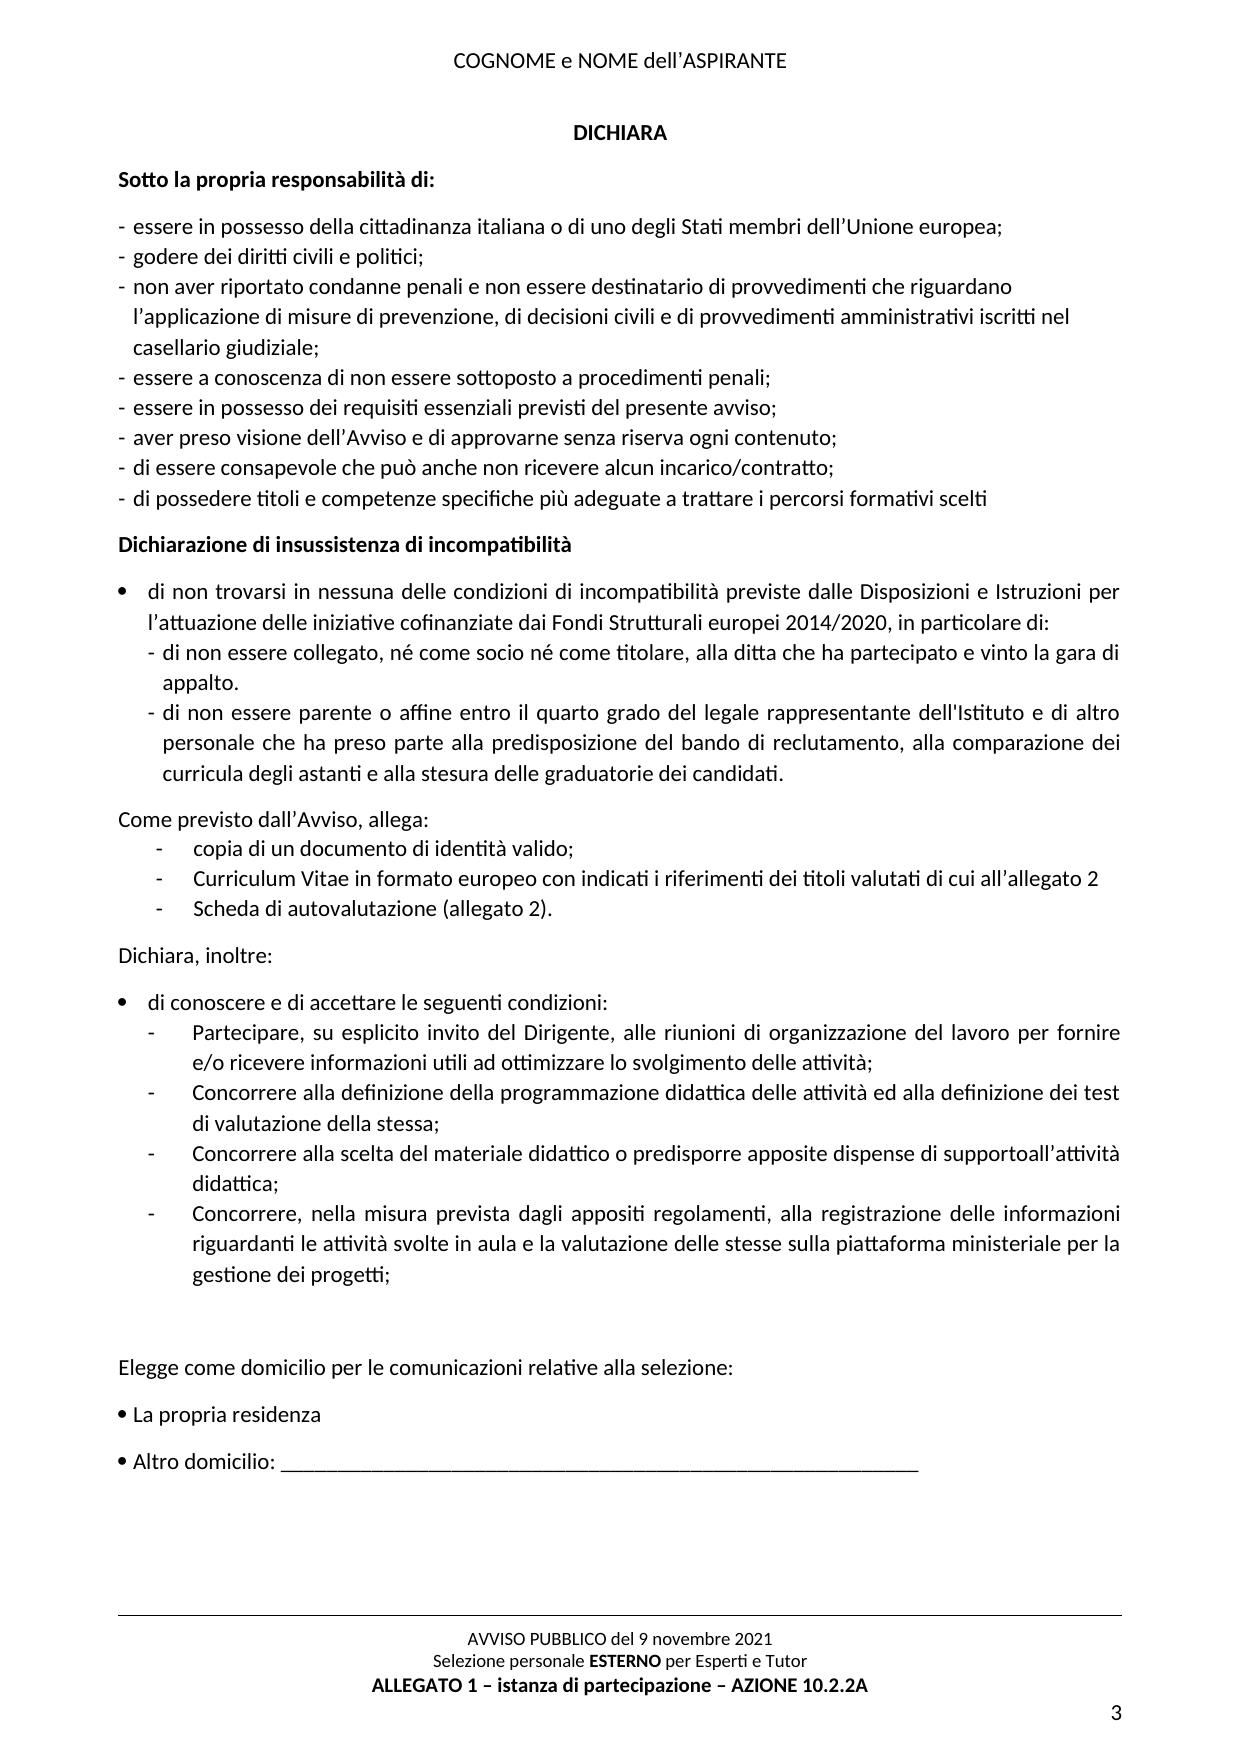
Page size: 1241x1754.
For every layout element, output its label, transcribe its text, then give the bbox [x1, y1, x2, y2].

list di possedere titoli e competenze specifiche più adeguate a trattare i percorsi formativi scelti [118, 484, 1122, 512]
text DICHIARA [118, 118, 1122, 146]
list di non essere collegato, né come socio né come titolare, alla ditta che ha partecipato e vinto la gara di appalto. [148, 638, 1122, 696]
list essere in possesso dei requisiti essenziali previsti del presente avviso; [118, 393, 1122, 421]
list di conoscere e di accettare le seguenti condizioni: [118, 988, 1122, 1016]
list di non trovarsi in nessuna delle condizioni di incompatibilità previste dalle Disposizioni e Istruzioni per l’attuazione delle iniziative cofinanziate dai Fondi Strutturali europei 2014/2020, in particolare di: [118, 577, 1122, 636]
list Concorrere alla definizione della programmazione didattica delle attività ed alla definizione dei test di valutazione della stessa; [148, 1078, 1122, 1137]
text La propria residenza [118, 1400, 1122, 1428]
list Concorrere alla scelta del materiale didattico o predisporre apposite dispense di supportoall’attività didattica; [148, 1139, 1122, 1197]
text Altro domicilio: ________________________________________________________ [118, 1447, 1122, 1475]
list non aver riportato condanne penali e non essere destinatario di provvedimenti che riguardano l’applicazione di misure di prevenzione, di decisioni civili e di provvedimenti amministrativi iscritti nel casellario giudiziale; [118, 272, 1122, 361]
list aver preso visione dell’Avviso e di approvarne senza riserva ogni contenuto; [118, 423, 1122, 451]
list godere dei diritti civili e politici; [118, 242, 1122, 270]
list Curriculum Vitae in formato europeo con indicati i riferimenti dei titoli valutati di cui all’allegato 2 [156, 864, 1122, 892]
list copia di un documento di identità valido; [156, 834, 1122, 862]
list di non essere parente o affine entro il quarto grado del legale rappresentante dell'Istituto e di altro personale che ha preso parte alla predisposizione del bando di reclutamento, alla comparazione dei curricula degli astanti e alla stesura delle graduatorie dei candidati. [148, 698, 1122, 787]
list Concorrere, nella misura prevista dagli appositi regolamenti, alla registrazione delle informazioni riguardanti le attività svolte in aula e la valutazione delle stesse sulla piattaforma ministeriale per la gestione dei progetti; [148, 1199, 1122, 1288]
list Partecipare, su esplicito invito del Dirigente, alle riunioni di organizzazione del lavoro per fornire e/o ricevere informazioni utili ad ottimizzare lo svolgimento delle attività; [148, 1018, 1122, 1076]
text Dichiarazione di insussistenza di incompatibilità [118, 531, 1122, 559]
list essere a conoscenza di non essere sottoposto a procedimenti penali; [118, 363, 1122, 391]
text Sotto la propria responsabilità di: [118, 165, 1122, 193]
list Scheda di autovalutazione (allegato 2). [156, 894, 1122, 922]
text Dichiara, inoltre: [118, 941, 1122, 969]
list essere in possesso della cittadinanza italiana o di uno degli Stati membri dell’Unione europea; [118, 212, 1122, 240]
text Elegge come domicilio per le comunicazioni relative alla selezione: [118, 1353, 1122, 1381]
text Come previsto dall’Avviso, allega: [118, 806, 1122, 834]
list di essere consapevole che può anche non ricevere alcun incarico/contratto; [118, 453, 1122, 482]
